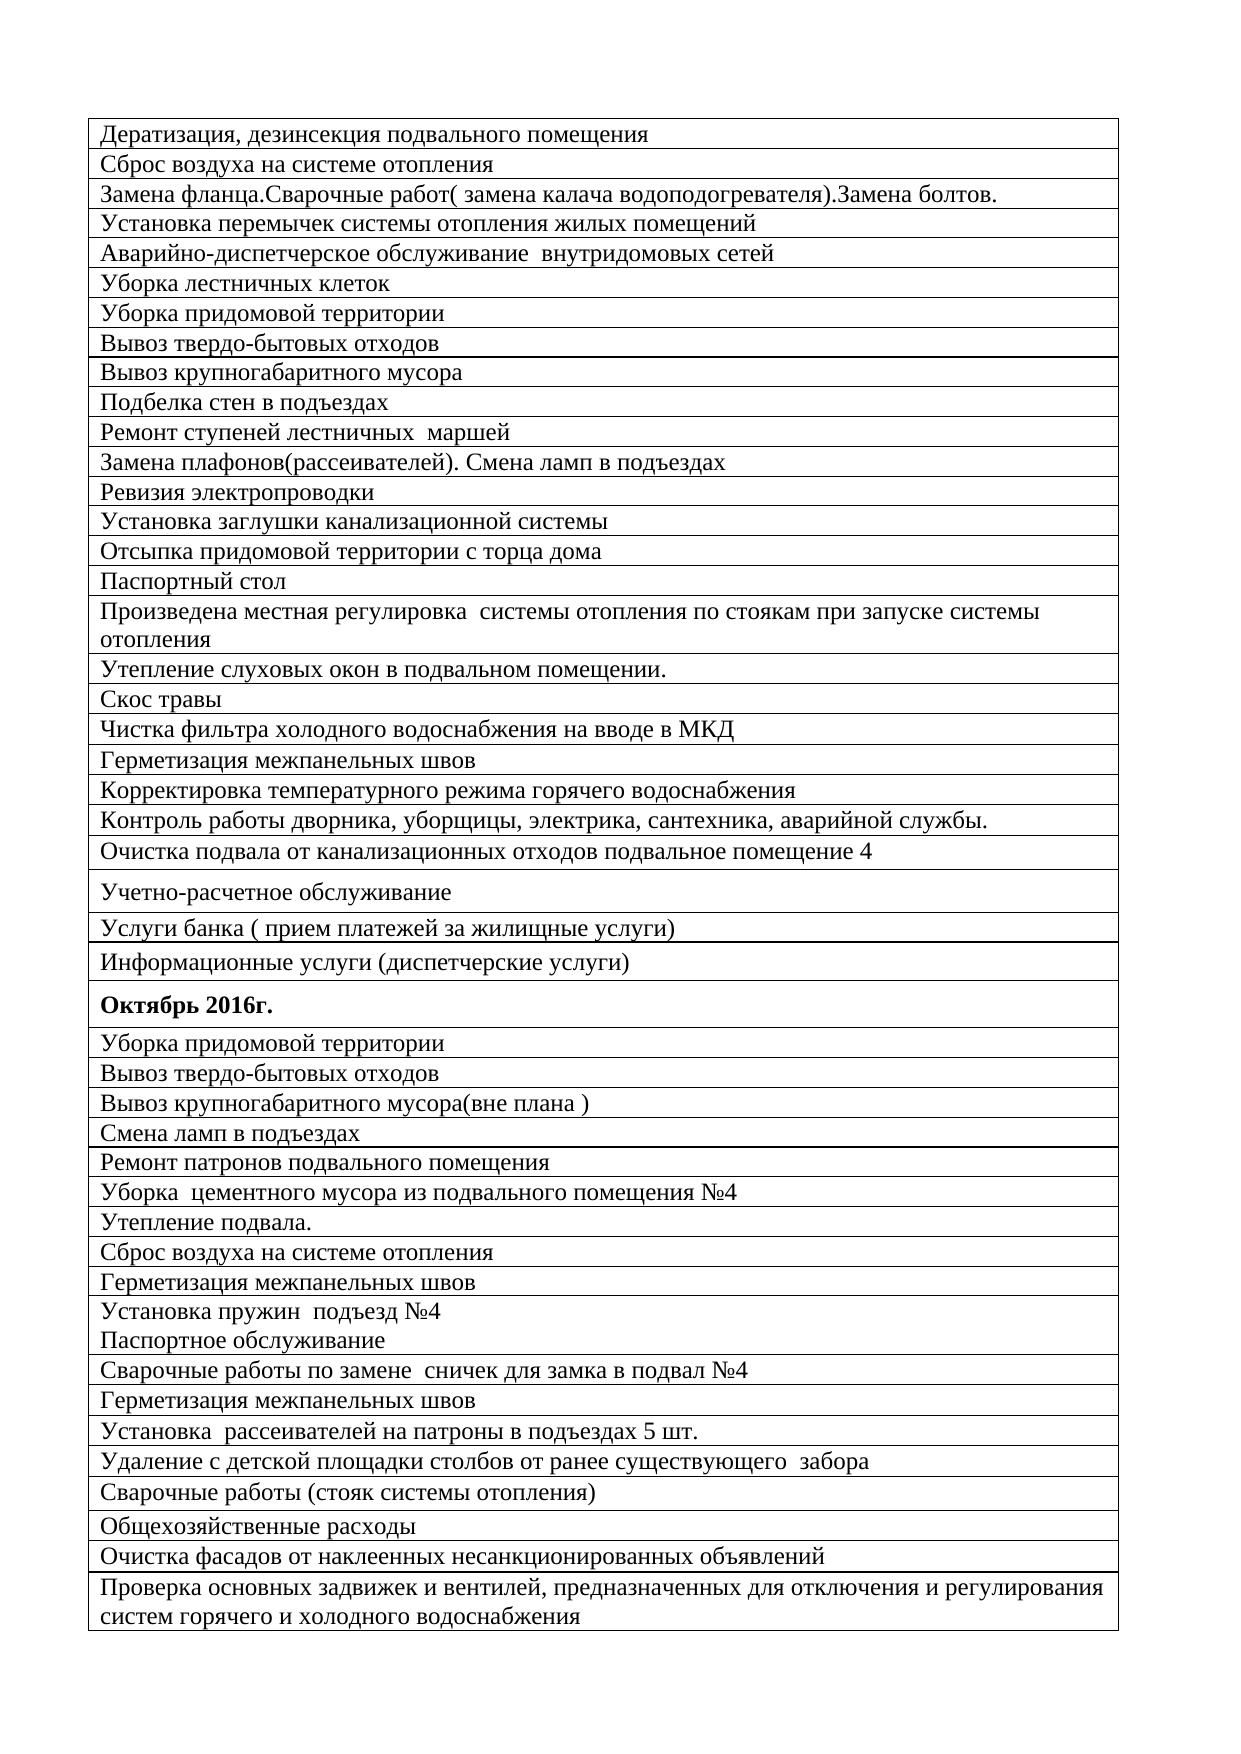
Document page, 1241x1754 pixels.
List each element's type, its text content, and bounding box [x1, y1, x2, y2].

table_cell Октябрь 2016г. [89, 981, 1118, 1027]
table_cell Замена фланца.Сварочные работ( замена калача водоподогревателя).Замена болтов. [89, 179, 1118, 207]
table_cell Аварийно-диспетчерское обслуживание внутридомовых сетей [89, 238, 1118, 267]
table_cell Установка рассеивателей на патроны в подъездах 5 шт. [89, 1416, 1118, 1445]
table_cell Очистка фасадов от наклеенных несанкционированных объявлений [89, 1541, 1118, 1571]
table_cell Сварочные работы по замене сничек для замка в подвал №4 [89, 1355, 1118, 1384]
table_cell Вывоз твердо-бытовых отходов [89, 328, 1118, 356]
table_cell Герметизация межпанельных швов [89, 745, 1118, 774]
table_cell Проверка основных задвижек и вентилей, предназначенных для отключения и регулирования систем горячего и холодного водоснабжения [89, 1573, 1118, 1630]
table_cell Герметизация межпанельных швов [89, 1267, 1118, 1295]
table_cell Отсыпка придомовой территории с торца дома [89, 536, 1118, 565]
table_cell Информационные услуги (диспетчерские услуги) [89, 943, 1118, 980]
table_cell Сброс воздуха на системе отопления [89, 149, 1118, 178]
table_cell Установка пружин подъезд №4 Паспортное обслуживание [89, 1296, 1118, 1354]
table_cell Произведена местная регулировка системы отопления по стоякам при запуске системы отопления [89, 596, 1118, 653]
table_cell Ремонт патронов подвального помещения [89, 1148, 1118, 1176]
table_cell Ремонт ступеней лестничных маршей [89, 417, 1118, 446]
table_cell Смена ламп в подъездах [89, 1118, 1118, 1146]
table_cell Сварочные работы (стояк системы отопления) [89, 1477, 1118, 1510]
table_cell Учетно-расчетное обслуживание [89, 870, 1118, 912]
table_cell Подбелка стен в подъездах [89, 387, 1118, 416]
table_cell Уборка придомовой территории [89, 298, 1118, 327]
table_cell Установка заглушки канализационной системы [89, 506, 1118, 535]
table_cell Удаление с детской площадки столбов от ранее существующего забора [89, 1446, 1118, 1476]
table_cell Вывоз крупногабаритного мусора [89, 358, 1118, 386]
table_cell Чистка фильтра холодного водоснабжения на вводе в МКД [89, 714, 1118, 744]
table_cell Очистка подвала от канализационных отходов подвальное помещение 4 [89, 836, 1118, 869]
table_cell Паспортный стол [89, 566, 1118, 595]
table_cell Услуги банка ( прием платежей за жилищные услуги) [89, 913, 1118, 941]
table_cell Общехозяйственные расходы [89, 1511, 1118, 1540]
table_cell Уборка цементного мусора из подвального помещения №4 [89, 1177, 1118, 1206]
table_cell Скос травы [89, 684, 1118, 713]
table_cell Вывоз крупногабаритного мусора(вне плана ) [89, 1088, 1118, 1117]
table_cell Герметизация межпанельных швов [89, 1385, 1118, 1415]
table_cell Утепление подвала. [89, 1207, 1118, 1236]
table_cell Дератизация, дезинсекция подвального помещения [89, 119, 1118, 148]
table_cell Контроль работы дворника, уборщицы, электрика, сантехника, аварийной службы. [89, 805, 1118, 835]
table_cell Замена плафонов(рассеивателей). Смена ламп в подъездах [89, 447, 1118, 476]
table_cell Ревизия электропроводки [89, 477, 1118, 505]
table_cell Сброс воздуха на системе отопления [89, 1237, 1118, 1266]
table_cell Уборка придомовой территории [89, 1028, 1118, 1057]
table_cell Уборка лестничных клеток [89, 268, 1118, 297]
table_cell Корректировка температурного режима горячего водоснабжения [89, 775, 1118, 804]
table_cell Утепление слуховых окон в подвальном помещении. [89, 654, 1118, 683]
table_cell Вывоз твердо-бытовых отходов [89, 1058, 1118, 1087]
table_cell Установка перемычек системы отопления жилых помещений [89, 209, 1118, 237]
